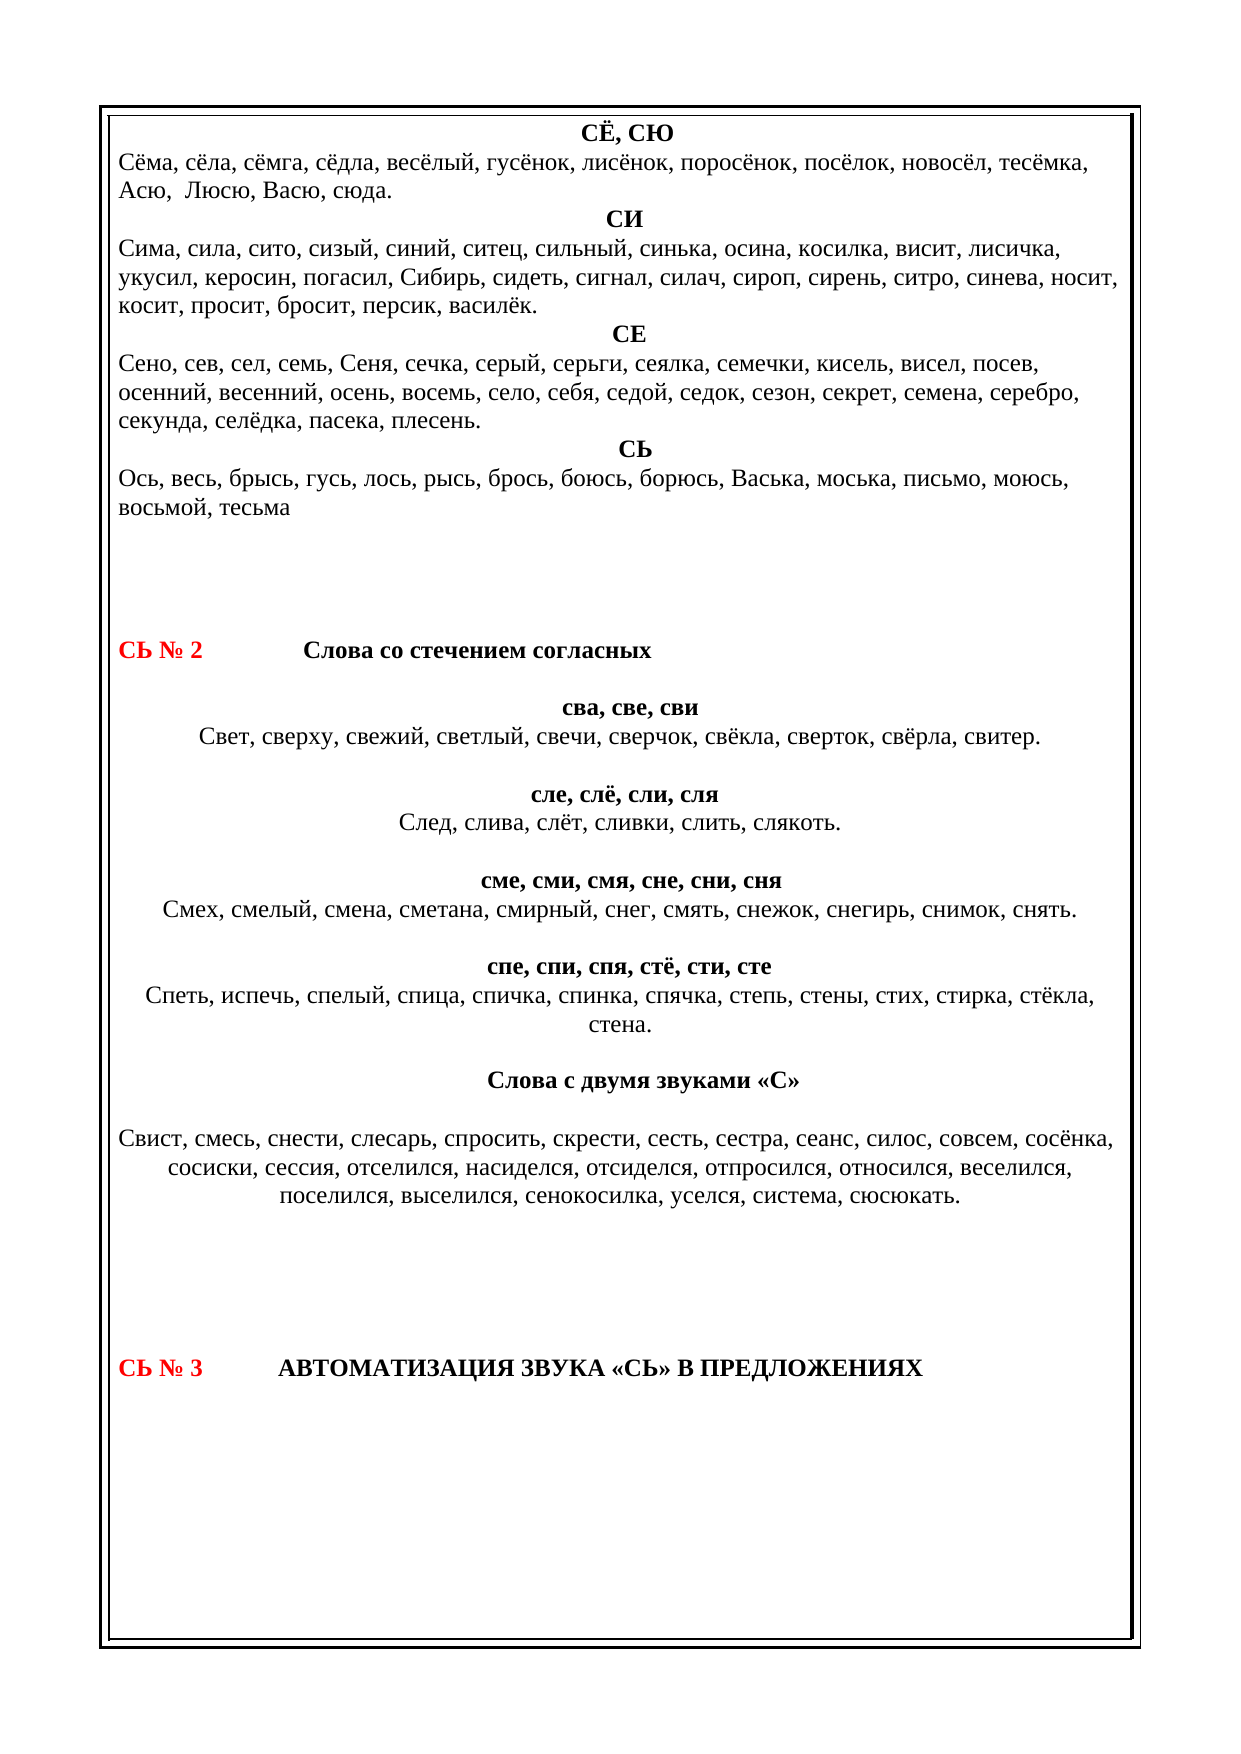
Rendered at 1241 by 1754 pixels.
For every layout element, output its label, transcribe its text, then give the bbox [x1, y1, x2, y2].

text сосиски, сессия, отселился, насиделся, отсиделся, отпросился, относился, веселился, поселился, выселился, сенокосилка, уселся, система, сюсюкать. [118, 1152, 1122, 1209]
text След, слива, слёт, сливки, слить, слякоть. [118, 807, 1122, 836]
text СЬ № 3 АВТОМАТИЗАЦИЯ ЗВУКА «СЬ» В ПРЕДЛОЖЕНИЯХ [118, 1353, 1122, 1382]
text спе, спи, спя, стё, сти, сте [118, 951, 1122, 980]
text Сено, сев, сел, семь, Сеня, сечка, серый, серьги, сеялка, семечки, кисель, висел, посев, осенний, весенний, осень, восемь, село, себя, седой, седок, сезон, секрет, семена, серебро, секунда, селёдка, пасека, плесень. [118, 348, 1122, 434]
text Сёма, сёла, сёмга, сёдла, весёлый, гусёнок, лисёнок, поросёнок, посёлок, новосёл, тесёмка, Асю, Люсю, Васю, сюда. [118, 147, 1122, 204]
text Свет, сверху, свежий, светлый, свечи, сверчок, свёкла, сверток, свёрла, свитер. [118, 721, 1122, 750]
text СЬ № 2 Слова со стечением согласных [118, 636, 1122, 664]
text сва, све, сви [118, 692, 1122, 721]
text СИ [118, 204, 1122, 233]
text Смех, смелый, смена, сметана, смирный, снег, смять, снежок, снегирь, снимок, снять. [118, 894, 1122, 922]
text Свист, смесь, снести, слесарь, спросить, скрести, сесть, сестра, сеанс, силос, совсем, сосёнка, [118, 1123, 1122, 1152]
text СЕ [118, 319, 1122, 348]
text Спеть, испечь, спелый, спица, спичка, спинка, спячка, степь, стены, стих, стирка, стёкла, стена. [118, 980, 1122, 1037]
text сме, сми, смя, сне, сни, сня [118, 865, 1122, 894]
text Сима, сила, сито, сизый, синий, ситец, сильный, синька, осина, косилка, висит, лисичка, укусил, керосин, погасил, Сибирь, сидеть, сигнал, силач, сироп, сирень, ситро, синева, носит, косит, просит, бросит, персик, василёк. [118, 233, 1122, 319]
text Слова с двумя звуками «С» [118, 1065, 1122, 1094]
text Ось, весь, брысь, гусь, лось, рысь, брось, боюсь, борюсь, Васька, моська, письмо, моюсь, восьмой, тесьма [118, 463, 1122, 521]
text сле, слё, сли, сля [118, 779, 1122, 807]
text СЬ [118, 434, 1122, 463]
text СЁ, СЮ [118, 118, 1122, 147]
